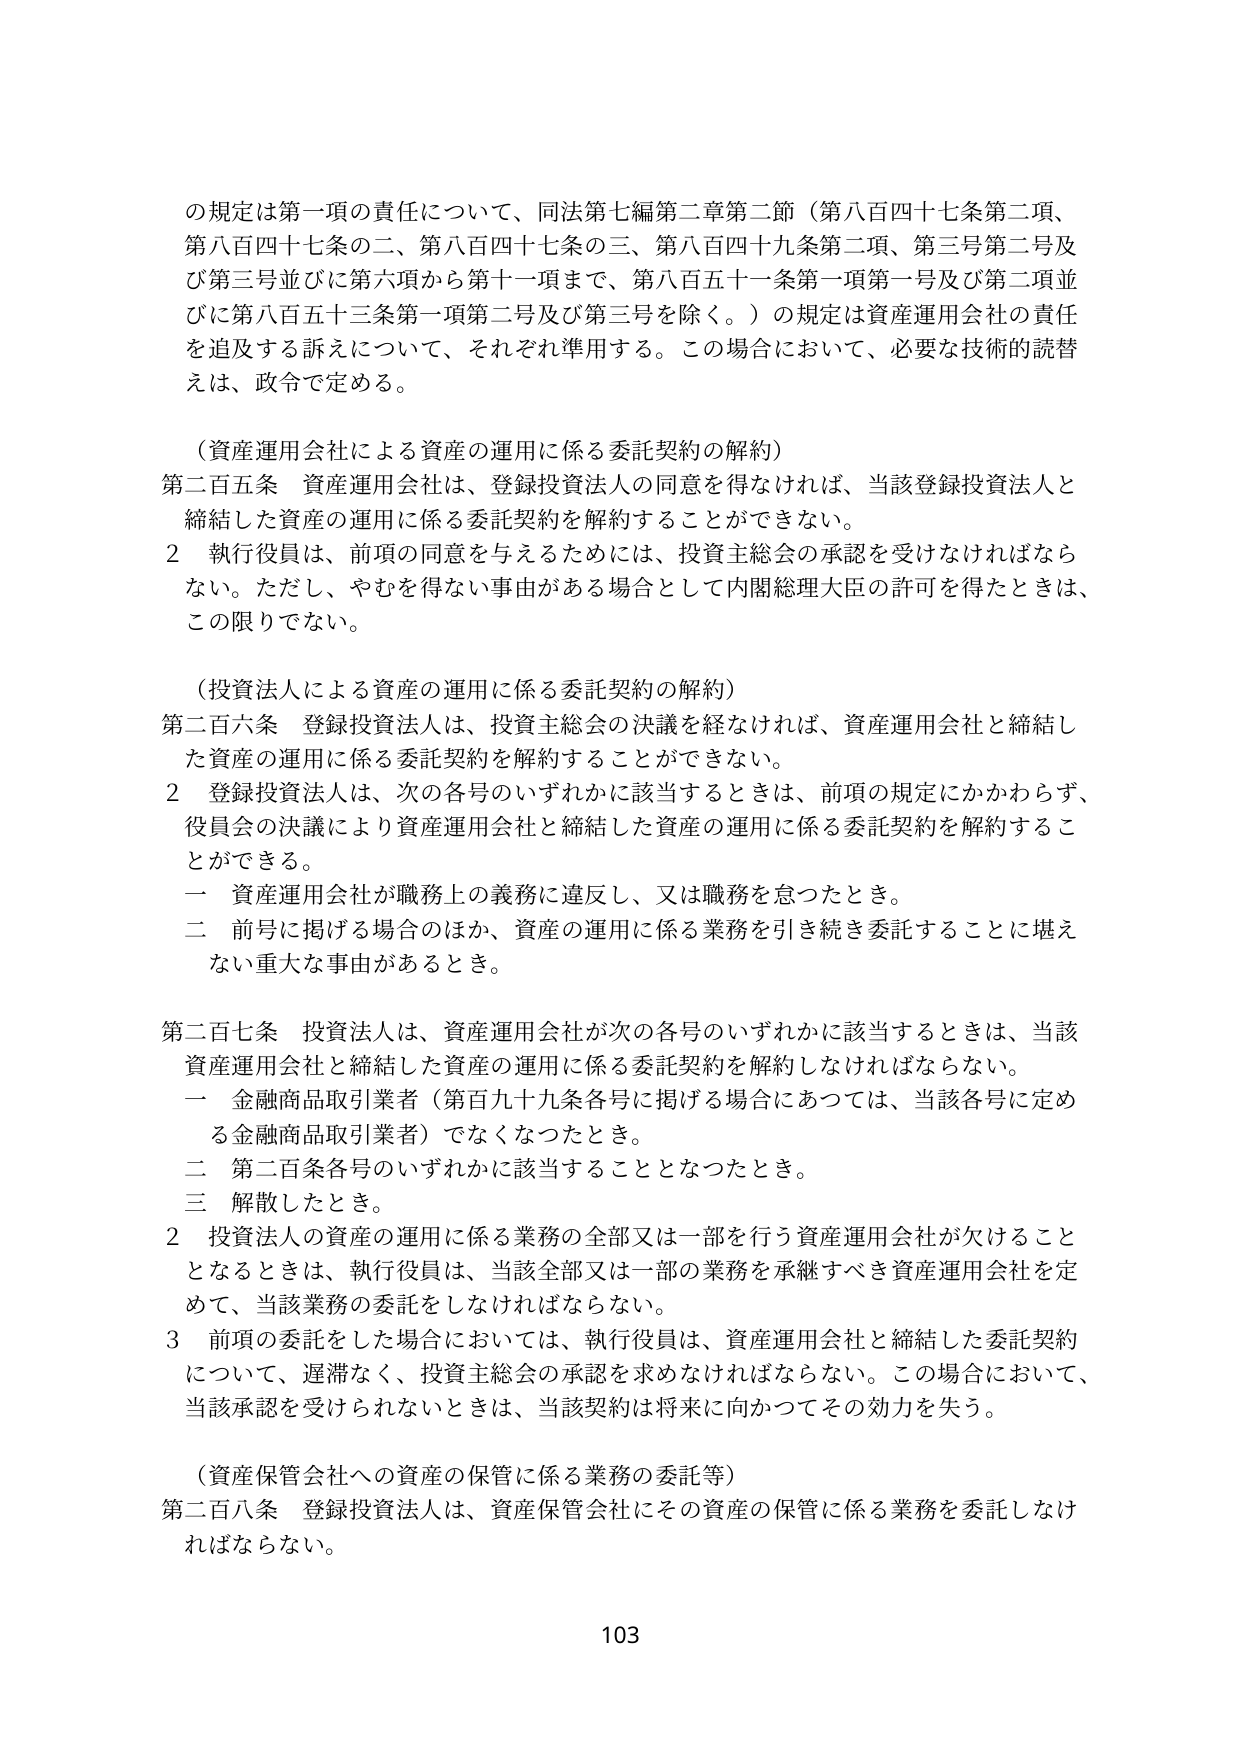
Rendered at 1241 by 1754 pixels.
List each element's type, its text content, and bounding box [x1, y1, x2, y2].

text 二 第二百条各号のいずれかに該当することとなつたとき。 [184, 1150, 1079, 1184]
text （資産保管会社への資産の保管に係る業務の委託等） [184, 1458, 1079, 1492]
text ３ 前項の委託をした場合においては、執行役員は、資産運用会社と締結した委託契約について、遅滞なく、投資主総会の承認を求めなければならない。この場合において、当該承認を受けられないときは、当該契約は将来に向かつてその効力を失う。 [161, 1321, 1079, 1424]
text 第二百八条 登録投資法人は、資産保管会社にその資産の保管に係る業務を委託しなければならない。 [161, 1492, 1079, 1560]
text 第二百五条 資産運用会社は、登録投資法人の同意を得なければ、当該登録投資法人と締結した資産の運用に係る委託契約を解約することができない。 [161, 467, 1079, 535]
text 一 金融商品取引業者（第百九十九条各号に掲げる場合にあつては、当該各号に定める金融商品取引業者）でなくなつたとき。 [184, 1082, 1079, 1150]
text ２ 執行役員は、前項の同意を与えるためには、投資主総会の承認を受けなければならない。ただし、やむを得ない事由がある場合として内閣総理大臣の許可を得たときは、この限りでない。 [161, 535, 1079, 638]
text （投資法人による資産の運用に係る委託契約の解約） [184, 672, 1079, 706]
text ２ 投資法人の資産の運用に係る業務の全部又は一部を行う資産運用会社が欠けることとなるときは、執行役員は、当該全部又は一部の業務を承継すべき資産運用会社を定めて、当該業務の委託をしなければならない。 [161, 1219, 1079, 1321]
text 三 解散したとき。 [184, 1184, 1079, 1219]
text （資産運用会社による資産の運用に係る委託契約の解約） [184, 433, 1079, 467]
text 第二百六条 登録投資法人は、投資主総会の決議を経なければ、資産運用会社と締結した資産の運用に係る委託契約を解約することができない。 [161, 706, 1079, 774]
text ２ 登録投資法人は、次の各号のいずれかに該当するときは、前項の規定にかかわらず、役員会の決議により資産運用会社と締結した資産の運用に係る委託契約を解約することができる。 [161, 774, 1079, 877]
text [161, 194, 1079, 399]
text 第二百七条 投資法人は、資産運用会社が次の各号のいずれかに該当するときは、当該資産運用会社と締結した資産の運用に係る委託契約を解約しなければならない。 [161, 1014, 1079, 1082]
text 一 資産運用会社が職務上の義務に違反し、又は職務を怠つたとき。 [184, 877, 1079, 911]
text 二 前号に掲げる場合のほか、資産の運用に係る業務を引き続き委託することに堪えない重大な事由があるとき。 [184, 911, 1079, 979]
